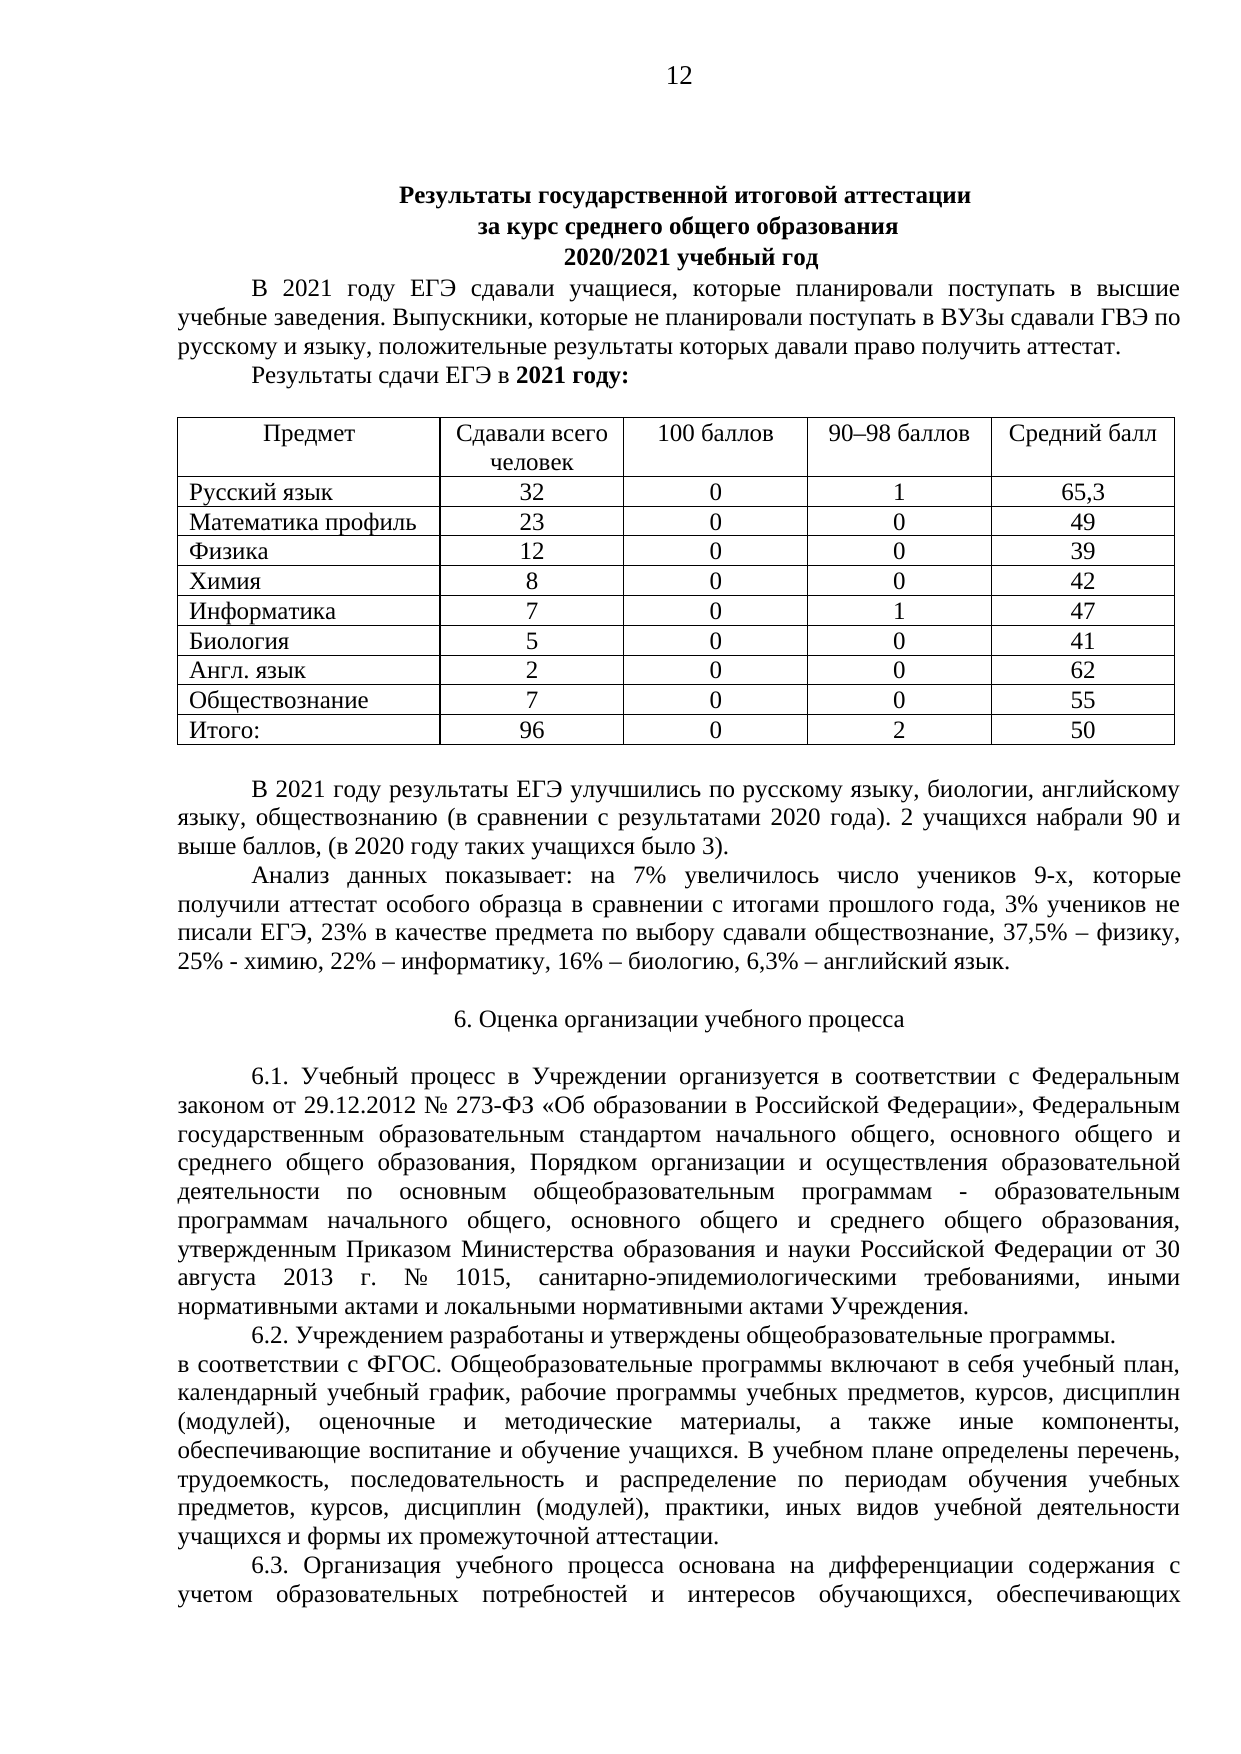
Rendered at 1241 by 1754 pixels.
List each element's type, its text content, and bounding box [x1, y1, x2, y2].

text 2020/2021 учебный год [177, 242, 1181, 271]
table_cell Химия [178, 566, 439, 595]
table_cell 0 [808, 566, 991, 595]
table_header 100 баллов [624, 418, 807, 476]
text Результаты сдачи ЕГЭ в 2021 году: [177, 360, 1181, 388]
table_header Средний балл [992, 418, 1174, 476]
table_cell 0 [624, 507, 807, 535]
table_cell 0 [624, 536, 807, 565]
table_cell 42 [992, 566, 1174, 595]
table_cell 0 [624, 685, 807, 714]
table_cell 2 [808, 715, 991, 744]
text В 2021 году результаты ЕГЭ улучшились по русскому языку, биологии, английскому языку, обществознанию (в сравнении с результатами 2020 года). 2 учащихся набрали 90 и выше баллов, (в 2020 году таких учащихся было 3). [177, 774, 1181, 860]
table_cell 12 [441, 536, 623, 565]
text 6. Оценка организации учебного процесса [177, 1004, 1181, 1032]
text Результаты государственной итоговой аттестации [177, 180, 1181, 209]
table_cell 0 [808, 536, 991, 565]
table_cell 47 [992, 596, 1174, 625]
table_cell Обществознание [178, 685, 439, 714]
table_cell 0 [624, 715, 807, 744]
table_cell 49 [992, 507, 1174, 535]
text 6.2. Учреждением разработаны и утверждены общеобразовательные программы. [177, 1320, 1181, 1349]
table_cell 50 [992, 715, 1174, 744]
table_cell 0 [624, 626, 807, 654]
table_header 90–98 баллов [808, 418, 991, 476]
text Анализ данных показывает: на 7% увеличилось число учеников 9-х, которые получили аттестат особого образца в сравнении с итогами прошлого года, 3% учеников не писали ЕГЭ, 23% в качестве предмета по выбору сдавали обществознание, 37,5% – физику, 25% - химию, 22% – информатику, 16% – биологию, 6,3% – английский язык. [177, 860, 1181, 975]
table_cell 7 [441, 596, 623, 625]
table_cell 0 [624, 566, 807, 595]
table_cell 0 [808, 507, 991, 535]
table_cell Англ. язык [178, 656, 439, 684]
table_cell 7 [441, 685, 623, 714]
table_cell 65,3 [992, 477, 1174, 506]
table_cell 0 [624, 477, 807, 506]
table_cell 0 [808, 685, 991, 714]
table_header Предмет [178, 418, 439, 476]
text в соответствии с ФГОС. Общеобразовательные программы включают в себя учебный план, календарный учебный график, рабочие программы учебных предметов, курсов, дисциплин (модулей), оценочные и методические материалы, а также иные компоненты, обеспечивающие воспитание и обучение учащихся. В учебном плане определены перечень, трудоемкость, последовательность и распределение по периодам обучения учебных предметов, курсов, дисциплин (модулей), практики, иных видов учебной деятельности учащихся и формы их промежуточной аттестации. [177, 1349, 1181, 1550]
table_cell 0 [808, 656, 991, 684]
text 6.1. Учебный процесс в Учреждении организуется в соответствии с Федеральным законом от 29.12.2012 № 273-ФЗ «Об образовании в Российской Федерации», Федеральным государственным образовательным стандартом начального общего, основного общего и среднего общего образования, Порядком организации и осуществления образовательной деятельности по основным общеобразовательным программам - образовательным программам начального общего, основного общего и среднего общего образования, утвержденным Приказом Министерства образования и науки Российской Федерации от 30 августа 2013 г. № 1015, санитарно-эпидемиологическими требованиями, иными нормативными актами и локальными нормативными актами Учреждения. [177, 1061, 1181, 1320]
text В 2021 году ЕГЭ сдавали учащиеся, которые планировали поступать в высшие учебные заведения. Выпускники, которые не планировали поступать в ВУЗы сдавали ГВЭ по русскому и языку, положительные результаты которых давали право получить аттестат. [177, 273, 1181, 360]
table_cell 0 [808, 626, 991, 654]
table_cell Математика профиль [178, 507, 439, 535]
table_cell 55 [992, 685, 1174, 714]
table_cell 23 [441, 507, 623, 535]
table_cell 96 [441, 715, 623, 744]
table_cell 0 [624, 656, 807, 684]
table_cell Биология [178, 626, 439, 654]
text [177, 1550, 1181, 1607]
table_header Сдавали всего человек [441, 418, 623, 476]
table_cell Информатика [178, 596, 439, 625]
table_cell 41 [992, 626, 1174, 654]
table_cell 0 [624, 596, 807, 625]
table_cell 5 [441, 626, 623, 654]
table_cell Русский язык [178, 477, 439, 506]
table_cell 1 [808, 477, 991, 506]
table_cell Физика [178, 536, 439, 565]
text за курс среднего общего образования [177, 211, 1181, 240]
table_cell 8 [441, 566, 623, 595]
table_cell 32 [441, 477, 623, 506]
table_cell Итого: [178, 715, 439, 744]
table_cell 62 [992, 656, 1174, 684]
table_cell 39 [992, 536, 1174, 565]
table_cell 2 [441, 656, 623, 684]
table_cell 1 [808, 596, 991, 625]
